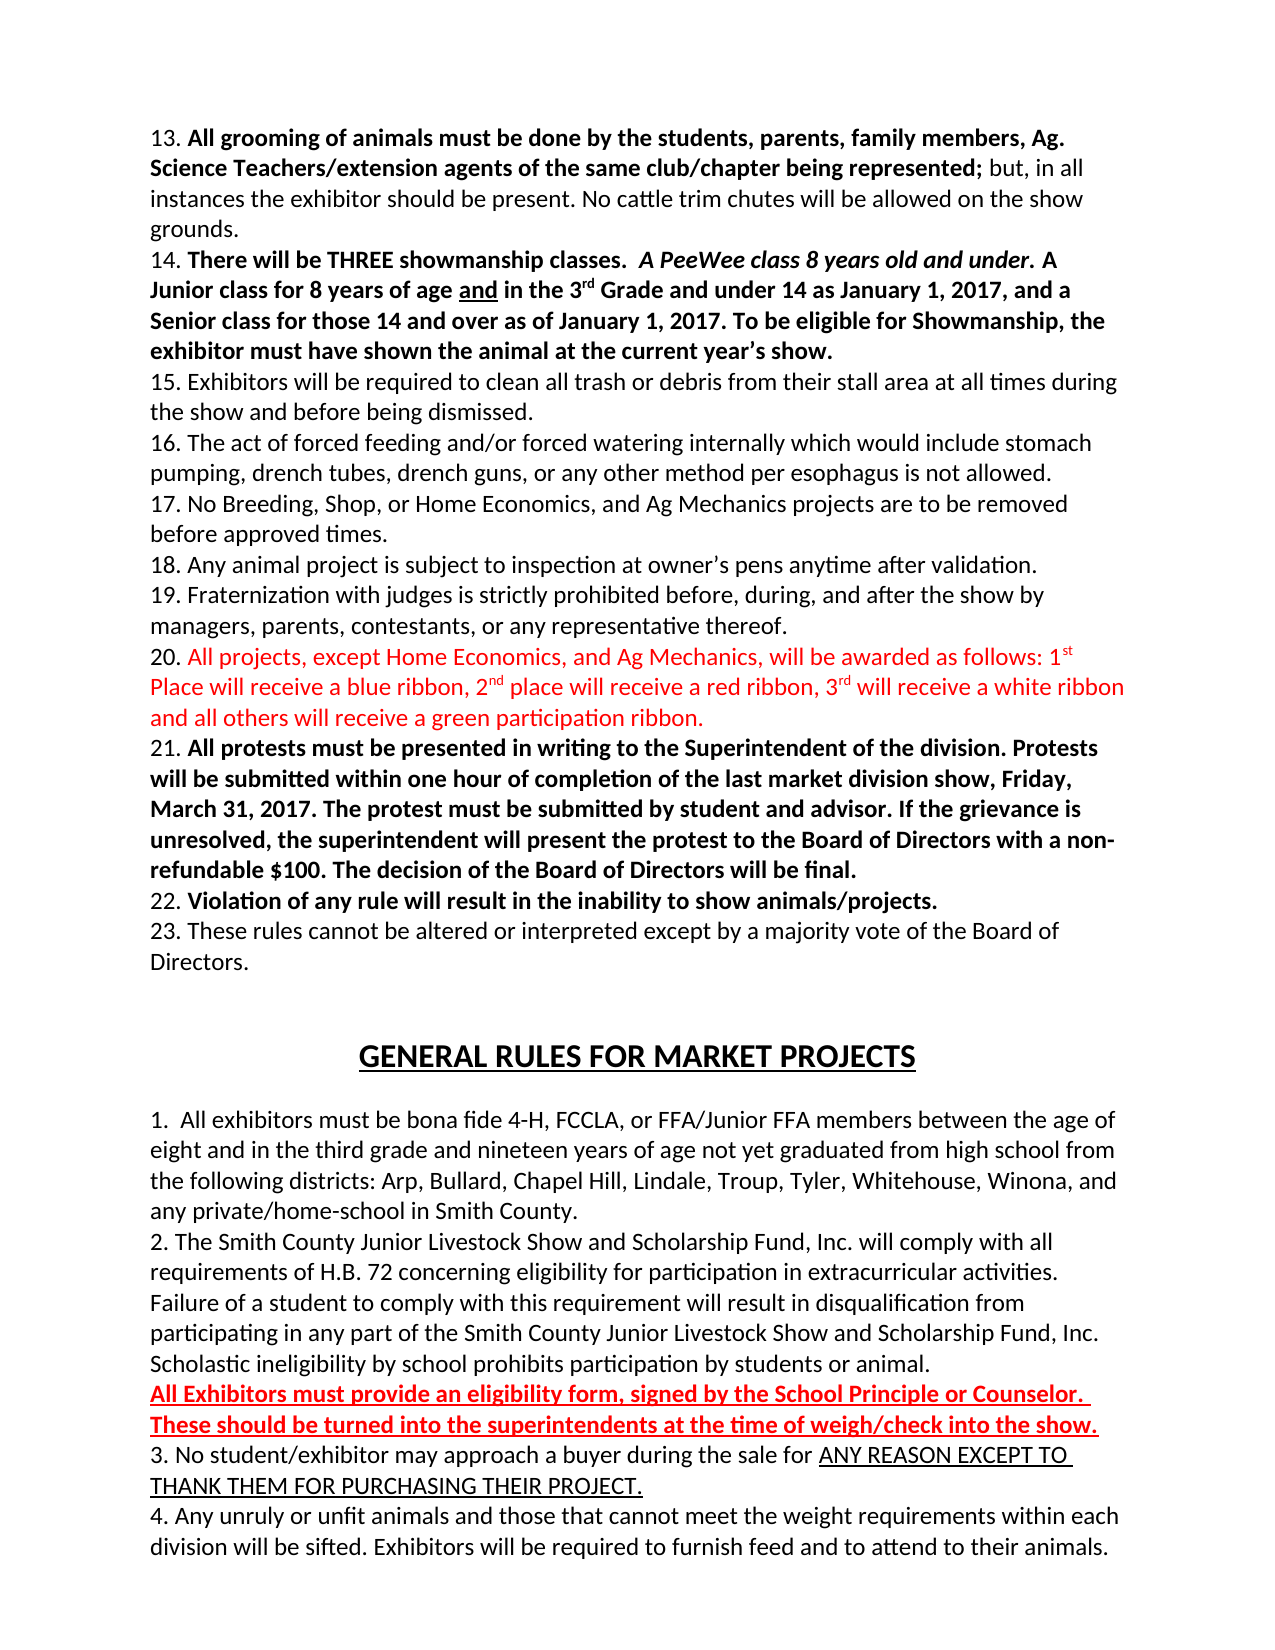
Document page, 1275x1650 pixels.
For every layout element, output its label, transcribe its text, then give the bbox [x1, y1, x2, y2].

text 23. These rules cannot be altered or interpreted except by a majority vote of the Board of Directors. [150, 915, 1125, 976]
text 21. All protests must be presented in writing to the Superintendent of the division. Protests will be submitted within one hour of completion of the last market division show, Friday, March 31, 2017. The protest must be submitted by student and advisor. If the grievance is unresolved, the superintendent will present the protest to the Board of Directors with a non-refundable $100. The decision of the Board of Directors will be final. [150, 732, 1125, 885]
text 18. Any animal project is subject to inspection at owner’s pens anytime after validation. [150, 549, 1125, 580]
text 22. Violation of any rule will result in the inability to show animals/projects. [150, 885, 1125, 915]
text 4. Any unruly or unfit animals and those that cannot meet the weight requirements within each division will be sifted. Exhibitors will be required to furnish feed and to attend to their animals. [150, 1501, 1125, 1562]
text All Exhibitors must provide an eligibility form, signed by the School Principle or Counselor. These should be turned into the superintendents at the time of weigh/check into the show. [150, 1378, 1125, 1439]
text 14. There will be THREE showmanship classes. A PeeWee class 8 years old and under. A Junior class for 8 years of age and in the 3rd Grade and under 14 as January 1, 2017, and a Senior class for those 14 and over as of January 1, 2017. To be eligible for Showmanship, the exhibitor must have shown the animal at the current year’s show. [150, 244, 1125, 366]
text 13. All grooming of animals must be done by the students, parents, family members, Ag. Science Teachers/extension agents of the same club/chapter being represented; but, in all instances the exhibitor should be present. No cattle trim chutes will be allowed on the show grounds. [150, 122, 1125, 244]
text 20. All projects, except Home Economics, and Ag Mechanics, will be awarded as follows: 1st Place will receive a blue ribbon, 2nd place will receive a red ribbon, 3rd will receive a white ribbon and all others will receive a green participation ribbon. [150, 641, 1125, 732]
text GENERAL RULES FOR MARKET PROJECTS [150, 1035, 1125, 1076]
text 3. No student/exhibitor may approach a buyer during the sale for ANY REASON EXCEPT TO THANK THEM FOR PURCHASING THEIR PROJECT. [150, 1439, 1125, 1501]
text 19. Fraternization with judges is strictly prohibited before, during, and after the show by managers, parents, contestants, or any representative thereof. [150, 580, 1125, 641]
text 15. Exhibitors will be required to clean all trash or debris from their stall area at all times during the show and before being dismissed. [150, 366, 1125, 427]
text 16. The act of forced feeding and/or forced watering internally which would include stomach pumping, drench tubes, drench guns, or any other method per esophagus is not allowed. [150, 427, 1125, 488]
text 2. The Smith County Junior Livestock Show and Scholarship Fund, Inc. will comply with all requirements of H.B. 72 concerning eligibility for participation in extracurricular activities. Failure of a student to comply with this requirement will result in disqualification from participating in any part of the Smith County Junior Livestock Show and Scholarship Fund, Inc. Scholastic ineligibility by school prohibits participation by students or animal. [150, 1226, 1125, 1378]
text 1. All exhibitors must be bona fide 4-H, FCCLA, or FFA/Junior FFA members between the age of eight and in the third grade and nineteen years of age not yet graduated from high school from the following districts: Arp, Bullard, Chapel Hill, Lindale, Troup, Tyler, Whitehouse, Winona, and any private/home-school in Smith County. [150, 1104, 1125, 1226]
text 17. No Breeding, Shop, or Home Economics, and Ag Mechanics projects are to be removed before approved times. [150, 488, 1125, 549]
